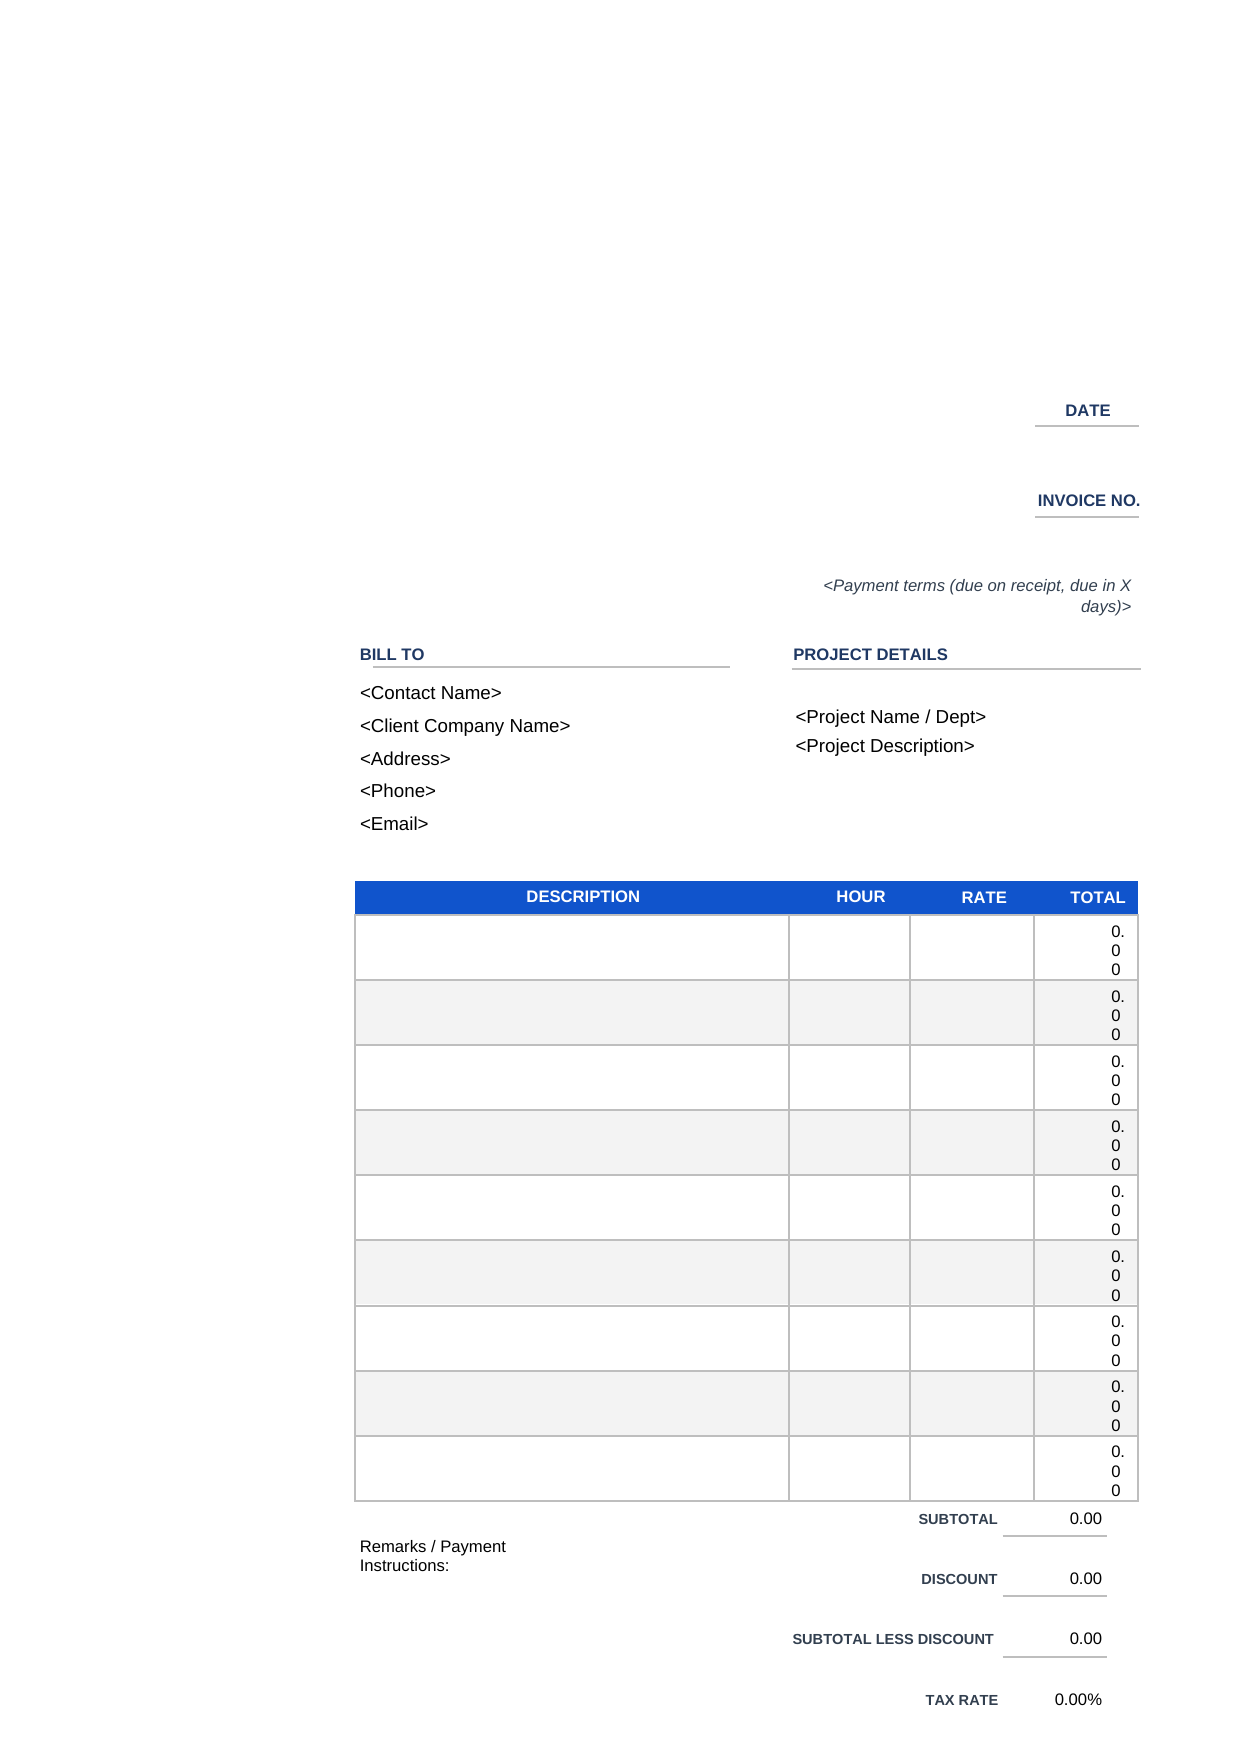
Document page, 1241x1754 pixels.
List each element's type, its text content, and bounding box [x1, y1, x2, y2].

table_cell 0.00 [1035, 1111, 1137, 1174]
table_cell 0.00 [1035, 1176, 1137, 1239]
table_cell [790, 1241, 909, 1304]
table_cell [790, 1176, 909, 1239]
table_cell [911, 916, 1033, 979]
table_cell [790, 916, 909, 979]
text <Payment terms (due on receipt, due in X [0, 575, 1133, 594]
table_cell [911, 1241, 1033, 1304]
table_header DESCRIPTION HOUR [355, 881, 910, 914]
text SUBTOTAL LESS DISCOUNT 0.00 [792, 1629, 1151, 1648]
text <Project Description> [795, 735, 1151, 757]
table_cell [911, 1176, 1033, 1239]
table_header TOTAL [1034, 881, 1138, 914]
text BILL TO PROJECT DETAILS [359, 644, 1151, 664]
table_cell [356, 1307, 788, 1369]
table_cell 0.00 [1035, 1046, 1137, 1109]
table_cell [790, 1372, 909, 1435]
table_cell [356, 1046, 788, 1109]
text DATE [1025, 400, 1151, 419]
table_cell [790, 1437, 909, 1500]
table_cell [356, 1111, 788, 1174]
text <Contact Name> [360, 682, 573, 703]
table_cell [790, 1046, 909, 1109]
table_cell 0.00 [1035, 1372, 1137, 1435]
text DISCOUNT 0.00 [921, 1569, 1151, 1588]
text TAX RATE 0.00% [925, 1689, 1151, 1708]
table_cell [356, 981, 788, 1044]
table_cell 0.00 [1035, 981, 1137, 1044]
text <Phone> [360, 780, 573, 802]
text <Address> [360, 747, 573, 769]
table_cell 0.00 [1035, 1437, 1137, 1500]
table_cell [911, 981, 1033, 1044]
table_cell [911, 1307, 1033, 1369]
table_cell [356, 1176, 788, 1239]
table_header RATE [910, 881, 1034, 914]
text INVOICE NO. [0, 491, 1140, 510]
table_cell 0.00 [1035, 1307, 1137, 1369]
table_cell [911, 1437, 1033, 1500]
table_cell 0.00 [1035, 916, 1137, 979]
table_cell [790, 981, 909, 1044]
text SUBTOTAL 0.00 [918, 1509, 1151, 1528]
table_cell [790, 1307, 909, 1369]
text Remarks / Payment Instructions: [359, 1537, 573, 1575]
table_cell [356, 1437, 788, 1500]
table_cell 0.00 [1035, 1241, 1137, 1304]
table_cell [911, 1111, 1033, 1174]
text <Email> [360, 813, 573, 834]
table_cell [356, 1372, 788, 1435]
table_cell [911, 1372, 1033, 1435]
table_cell [356, 1241, 788, 1304]
text days)> [0, 597, 1133, 616]
text <Client Company Name> [360, 715, 573, 736]
text <Project Name / Dept> [795, 706, 1151, 728]
table_cell [790, 1111, 909, 1174]
table_cell [356, 916, 788, 979]
table_cell [911, 1046, 1033, 1109]
